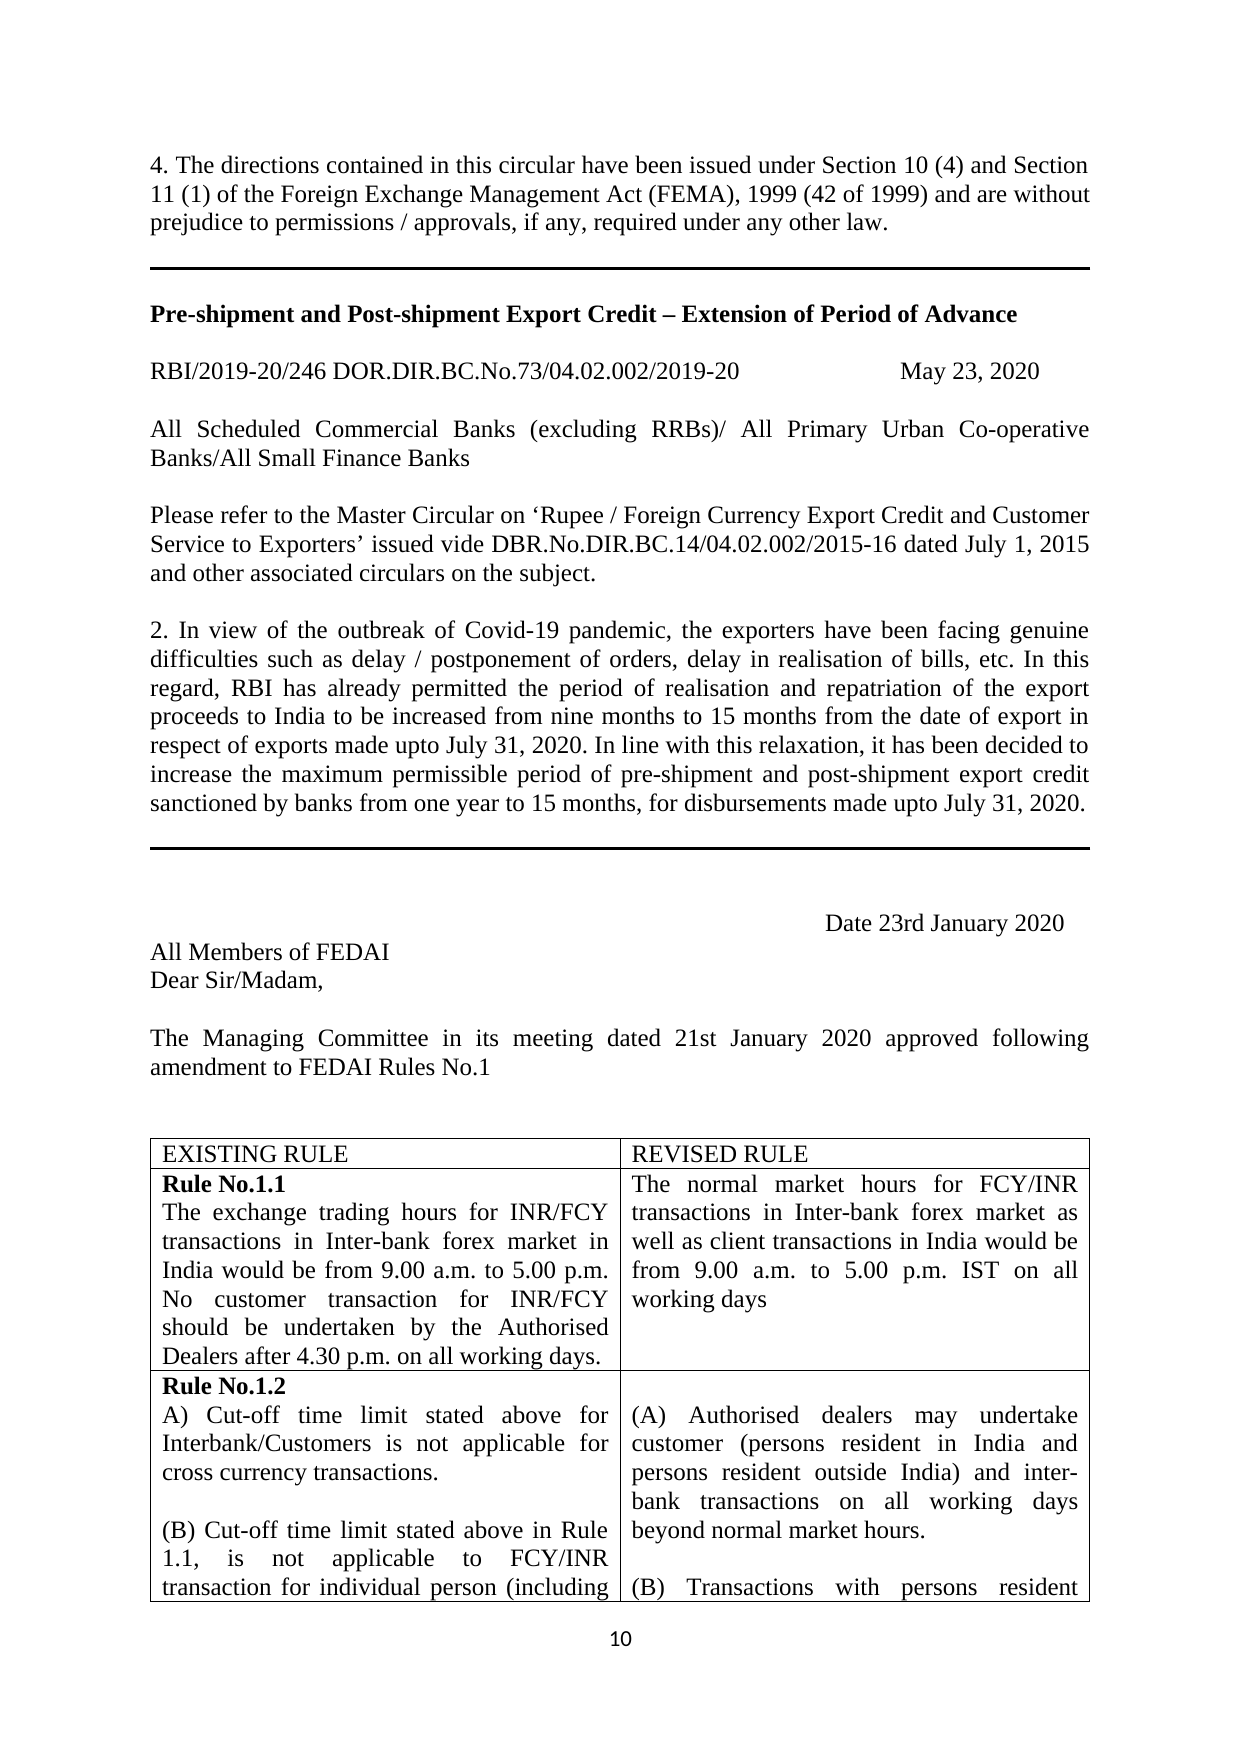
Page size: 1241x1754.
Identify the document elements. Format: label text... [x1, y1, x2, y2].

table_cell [621, 1371, 1089, 1601]
table_header EXISTING RULE [151, 1139, 620, 1168]
text All Members of FEDAI [150, 937, 1090, 965]
table_cell The normal market hours for FCY/INR transactions in Inter-bank forex market as well as client transactions in India would be from 9.00 a.m. to 5.00 p.m. IST on all working days [621, 1169, 1089, 1370]
text Dear Sir/Madam, [150, 965, 1090, 994]
text Pre-shipment and Post-shipment Export Credit – Extension of Period of Advance [150, 299, 1090, 328]
text Date 23rd January 2020 [750, 908, 1090, 937]
table_cell Rule No.1.1 The exchange trading hours for INR/FCY transactions in Inter-bank forex market in India would be from 9.00 a.m. to 5.00 p.m. No customer transaction for INR/FCY should be undertaken by the Authorised Dealers after 4.30 p.m. on all working days. [151, 1169, 620, 1370]
text RBI/2019-20/246 DOR.DIR.BC.No.73/04.02.002/2019-20 May 23, 2020 [150, 356, 1090, 385]
text The Managing Committee in its meeting dated 21st January 2020 approved following amendment to FEDAI Rules No.1 [150, 1023, 1090, 1080]
text All Scheduled Commercial Banks (excluding RRBs)/ All Primary Urban Co-operative Banks/All Small Finance Banks [150, 414, 1090, 471]
table_header REVISED RULE [621, 1139, 1089, 1168]
text 4. The directions contained in this circular have been issued under Section 10 (4) and Section 11 (1) of the Foreign Exchange Management Act (FEMA), 1999 (42 of 1999) and are without prejudice to permissions / approvals, if any, required under any other law. [150, 150, 1090, 236]
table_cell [151, 1371, 620, 1601]
text Please refer to the Master Circular on ‘Rupee / Foreign Currency Export Credit and Customer Service to Exporters’ issued vide DBR.No.DIR.BC.14/04.02.002/2015-16 dated July 1, 2015 and other associated circulars on the subject. [150, 500, 1090, 586]
text 2. In view of the outbreak of Covid-19 pandemic, the exporters have been facing genuine difficulties such as delay / postponement of orders, delay in realisation of bills, etc. In this regard, RBI has already permitted the period of realisation and repatriation of the export proceeds to India to be increased from nine months to 15 months from the date of export in respect of exports made upto July 31, 2020. In line with this relaxation, it has been decided to increase the maximum permissible period of pre-shipment and post-shipment export credit sanctioned by banks from one year to 15 months, for disbursements made upto July 31, 2020. [150, 615, 1090, 816]
